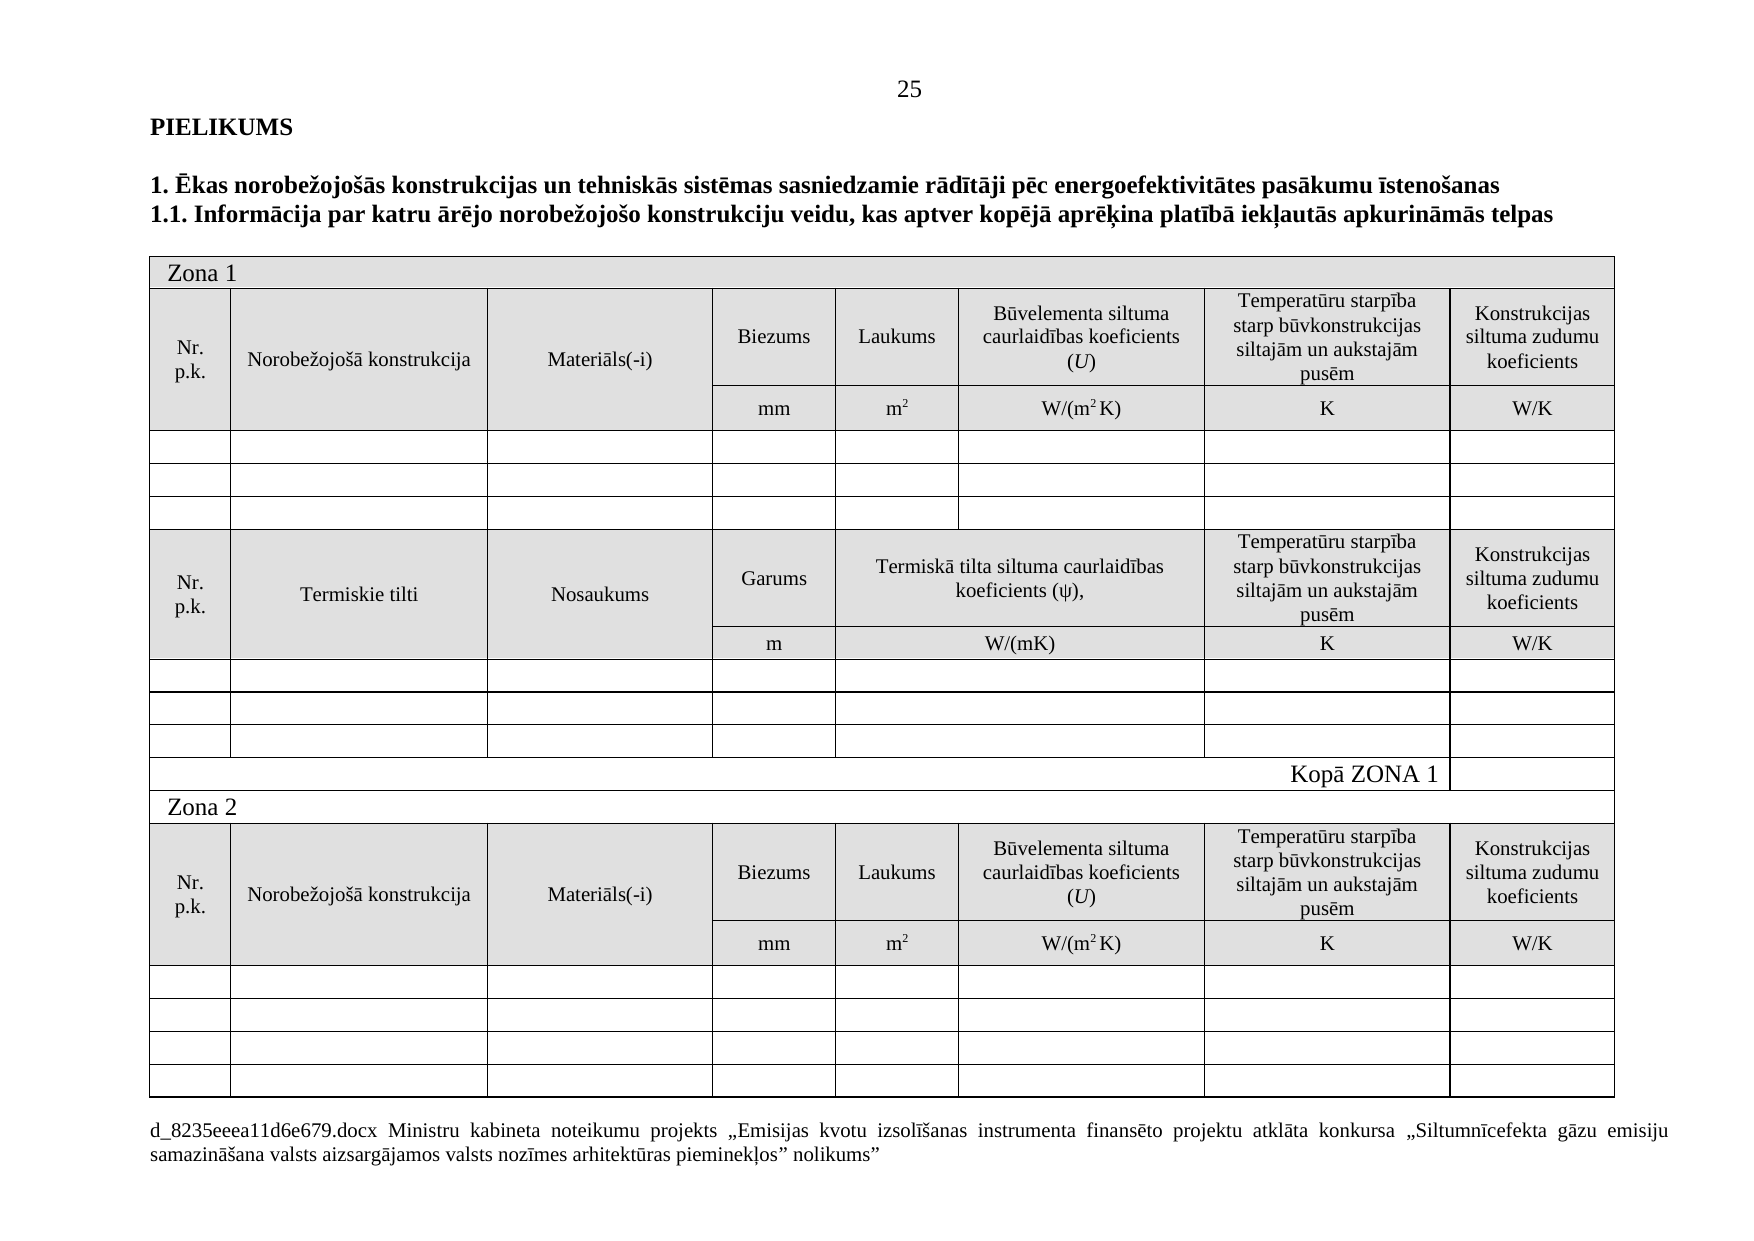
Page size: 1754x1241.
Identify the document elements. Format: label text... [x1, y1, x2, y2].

table_cell [959, 966, 1204, 998]
table_cell [1451, 1065, 1614, 1096]
table_cell [1451, 464, 1614, 496]
table_cell [150, 999, 230, 1031]
table_cell Laukums [836, 824, 958, 920]
table_cell [1205, 966, 1449, 998]
table_cell [959, 497, 1204, 528]
table_cell [959, 431, 1204, 463]
table_cell W/(m2 K) [959, 921, 1204, 965]
table_cell Termiskā tilta siltuma caurlaidības koeficients (ψ), [836, 530, 1204, 626]
table_cell [231, 431, 487, 463]
table_cell Konstrukcijas siltuma zudumu koeficients [1451, 289, 1614, 385]
table_cell Nr. p.k. [150, 289, 230, 430]
table_cell [231, 660, 487, 691]
table_cell K [1205, 627, 1449, 658]
table_cell [713, 660, 835, 691]
table_cell [713, 1065, 835, 1096]
table_cell Zona 2 [150, 791, 1614, 823]
table_cell [231, 693, 487, 724]
table_cell [1205, 693, 1449, 724]
table_cell [1451, 758, 1614, 790]
table_cell W/(mK) [836, 627, 1204, 658]
table_cell [488, 1032, 712, 1064]
table_cell [150, 966, 230, 998]
table_cell [1205, 431, 1449, 463]
table_cell Biezums [713, 824, 835, 920]
table_cell Norobežojošā konstrukcija [231, 289, 487, 430]
table_cell [1205, 725, 1449, 757]
table_cell [1451, 1032, 1614, 1064]
table_cell Konstrukcijas siltuma zudumu koeficients [1451, 530, 1614, 626]
table_cell [1451, 999, 1614, 1031]
table_cell [488, 660, 712, 691]
table_cell [150, 497, 230, 528]
table_cell [836, 693, 1204, 724]
table_cell [713, 497, 835, 528]
table_cell Laukums [836, 289, 958, 385]
table_cell [150, 725, 230, 757]
table_cell [713, 999, 835, 1031]
table_cell Termiskie tilti [231, 530, 487, 658]
table_cell W/(m2 K) [959, 386, 1204, 430]
table_cell [150, 431, 230, 463]
table_cell [231, 725, 487, 757]
table_cell K [1205, 921, 1449, 965]
table_cell K [1205, 386, 1449, 430]
table_cell [713, 725, 835, 757]
table_cell [836, 464, 958, 496]
table_cell [959, 999, 1204, 1031]
table_cell [836, 1032, 958, 1064]
table_cell [836, 497, 958, 528]
table_cell [836, 999, 958, 1031]
table_cell Materiāls(-i) [488, 824, 712, 965]
table_cell Nr. p.k. [150, 530, 230, 658]
table_cell [150, 693, 230, 724]
text 1. Ēkas norobežojošās konstrukcijas un tehniskās sistēmas sasniedzamie rādītāji pēc energoefektivitātes pasākumu īstenošanas [150, 170, 1754, 199]
table_cell [488, 999, 712, 1031]
table_cell [150, 464, 230, 496]
table_cell m [713, 627, 835, 658]
table_cell [713, 693, 835, 724]
table_header Zona 1 [150, 257, 1614, 287]
table_cell [231, 464, 487, 496]
table_cell [959, 464, 1204, 496]
table_cell Būvelementa siltuma caurlaidības koeficients (U) [959, 289, 1204, 385]
table_cell Biezums [713, 289, 835, 385]
table_cell Materiāls(-i) [488, 289, 712, 430]
table_cell Nr. p.k. [150, 824, 230, 965]
table_cell Būvelementa siltuma caurlaidības koeficients (U) [959, 824, 1204, 920]
table_cell [231, 497, 487, 528]
table_cell [1451, 693, 1614, 724]
text PIELIKUMS [150, 112, 1754, 141]
table_cell Temperatūru starpība starp būvkonstrukcijas siltajām un aukstajām pusēm [1205, 530, 1449, 626]
table_cell [1205, 1032, 1449, 1064]
table_cell [713, 966, 835, 998]
table_cell W/K [1451, 386, 1614, 430]
table_cell [713, 1032, 835, 1064]
table_cell [1451, 966, 1614, 998]
table_cell [488, 431, 712, 463]
table_cell [959, 1065, 1204, 1096]
table_cell [1451, 497, 1614, 528]
table_cell [836, 660, 1204, 691]
table_cell [1451, 660, 1614, 691]
table_cell [488, 725, 712, 757]
table_cell Norobežojošā konstrukcija [231, 824, 487, 965]
table_cell Temperatūru starpība starp būvkonstrukcijas siltajām un aukstajām pusēm [1205, 289, 1449, 385]
table_cell [231, 999, 487, 1031]
table_cell mm [713, 386, 835, 430]
table_cell [1451, 431, 1614, 463]
table_cell W/K [1451, 627, 1614, 658]
table_cell Kopā ZONA 1 [150, 758, 1449, 790]
table_cell Garums [713, 530, 835, 626]
table_cell [836, 1065, 958, 1096]
table_cell [231, 1032, 487, 1064]
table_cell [1451, 824, 1614, 920]
table_cell m2 [836, 386, 958, 430]
table_cell [1205, 1065, 1449, 1096]
table_cell [836, 966, 958, 998]
table_cell Nosaukums [488, 530, 712, 658]
table_cell m2 [836, 921, 958, 965]
table_cell [1205, 660, 1449, 691]
table_cell [1205, 497, 1449, 528]
table_cell [959, 1032, 1204, 1064]
table_cell [713, 464, 835, 496]
table_cell [836, 725, 1204, 757]
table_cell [1205, 824, 1449, 920]
table_cell [836, 431, 958, 463]
table_cell [150, 1065, 230, 1096]
table_cell [150, 1032, 230, 1064]
table_cell [488, 693, 712, 724]
table_cell [231, 1065, 487, 1096]
table_cell [488, 966, 712, 998]
table_cell [150, 660, 230, 691]
table_cell [488, 1065, 712, 1096]
table_cell [488, 464, 712, 496]
table_cell W/K [1451, 921, 1614, 965]
table_cell [1451, 725, 1614, 757]
table_cell [231, 966, 487, 998]
table_cell [1205, 464, 1449, 496]
text 1.1. Informācija par katru ārējo norobežojošo konstrukciju veidu, kas aptver kopējā aprēķina platībā iekļautās apkurināmās telpas [150, 199, 1754, 227]
table_cell [488, 497, 712, 528]
table_cell [1205, 999, 1449, 1031]
table_cell [713, 431, 835, 463]
table_cell mm [713, 921, 835, 965]
